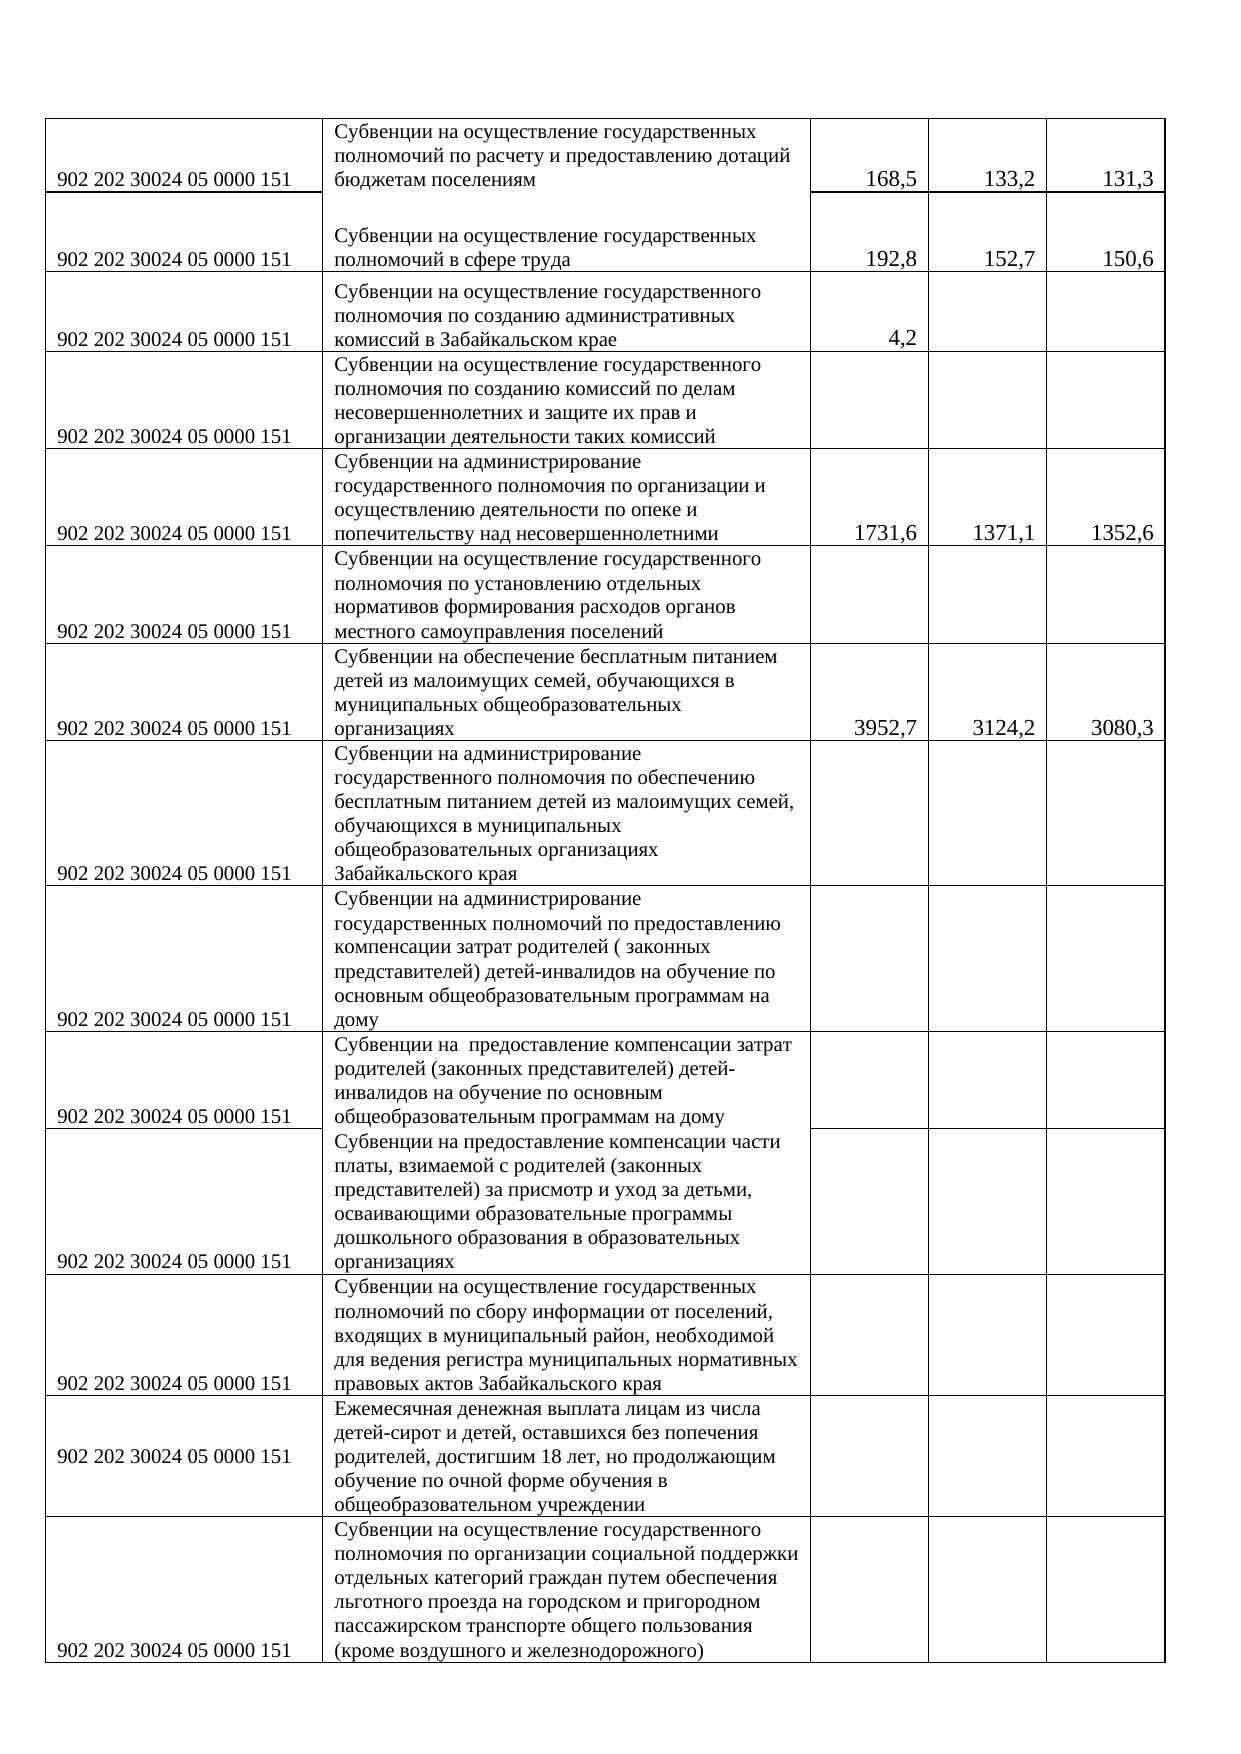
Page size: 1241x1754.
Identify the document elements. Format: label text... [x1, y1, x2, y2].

table_cell Субвенции на предоставление компенсации части платы, взимаемой с родителей (законных представителей) за присмотр и уход за детьми, осваивающими образовательные программы дошкольного образования в образовательных организациях [323, 1129, 810, 1273]
table_cell [1047, 546, 1164, 643]
table_cell Ежемесячная денежная выплата лицам из числа детей-сирот и детей, оставшихся без попечения родителей, достигшим 18 лет, но продолжающим обучение по очной форме обучения в общеобразовательном учреждении [323, 1396, 810, 1516]
table_cell 152,7 [929, 193, 1046, 271]
table_cell [1047, 1517, 1164, 1662]
table_cell 1371,1 [929, 449, 1046, 545]
table_cell 902 202 30024 05 0000 151 [46, 1275, 322, 1395]
table_cell 902 202 30024 05 0000 151 [46, 546, 322, 643]
table_cell 902 202 30024 05 0000 151 [46, 1396, 322, 1516]
table_cell 150,6 [1047, 193, 1164, 271]
table_cell [811, 886, 928, 1031]
table_cell [811, 1396, 928, 1516]
table_cell [811, 1129, 928, 1273]
table_cell [929, 546, 1046, 643]
table_cell 4,2 [811, 272, 928, 351]
table_cell 902 202 30024 05 0000 151 [46, 272, 322, 351]
table_cell 131,3 [1047, 119, 1164, 191]
table_cell 902 202 30024 05 0000 151 [46, 449, 322, 545]
table_cell [811, 1032, 928, 1128]
table_cell 1352,6 [1047, 449, 1164, 545]
table_cell Субвенции на осуществление государственных полномочий по сбору информации от поселений, входящих в муниципальный район, необходимой для ведения регистра муниципальных нормативных правовых актов Забайкальского края [323, 1275, 810, 1395]
table_cell 168,5 [811, 119, 928, 191]
table_cell 902 202 30024 05 0000 151 [46, 352, 322, 448]
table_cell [46, 119, 322, 191]
table_cell 902 202 30024 05 0000 151 [46, 741, 322, 885]
table_cell Субвенции на осуществление государственного полномочия по созданию административных комиссий в Забайкальском крае [323, 272, 810, 351]
table_cell Субвенции на администрирование государственного полномочия по организации и осуществлению деятельности по опеке и попечительству над несовершеннолетними [323, 449, 810, 545]
table_cell [1047, 1396, 1164, 1516]
table_cell 902 202 30024 05 0000 151 [46, 644, 322, 740]
table_cell Субвенции на осуществление государственных полномочий в сфере труда [323, 193, 810, 271]
table_cell [1047, 741, 1164, 885]
table_cell 902 202 30024 05 0000 151 [46, 193, 322, 271]
table_cell [929, 1032, 1046, 1128]
table_cell [929, 1275, 1046, 1395]
table_cell Субвенции на осуществление государственного полномочия по созданию комиссий по делам несовершеннолетних и защите их прав и организации деятельности таких комиссий [323, 352, 810, 448]
table_cell 192,8 [811, 193, 928, 271]
table_cell 1731,6 [811, 449, 928, 545]
table_cell [811, 741, 928, 885]
table_cell Субвенции на обеспечение бесплатным питанием детей из малоимущих семей, обучающихся в муниципальных общеобразовательных организациях [323, 644, 810, 740]
table_cell [929, 1129, 1046, 1273]
table_cell [811, 352, 928, 448]
table_cell 3952,7 [811, 644, 928, 740]
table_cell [46, 1517, 322, 1662]
table_cell [811, 1517, 928, 1662]
table_cell Субвенции на осуществление государственного полномочия по установлению отдельных нормативов формирования расходов органов местного самоуправления поселений [323, 546, 810, 643]
table_cell Субвенции на предоставление компенсации затрат родителей (законных представителей) детей-инвалидов на обучение по основным общеобразовательным программам на дому [323, 1032, 810, 1128]
table_cell [1047, 272, 1164, 351]
table_cell [929, 1517, 1046, 1662]
table_cell [811, 546, 928, 643]
table_cell 902 202 30024 05 0000 151 [46, 1032, 322, 1128]
table_cell 133,2 [929, 119, 1046, 191]
table_cell [1047, 886, 1164, 1031]
table_cell [1047, 352, 1164, 448]
table_cell [811, 1275, 928, 1395]
table_cell [1047, 1032, 1164, 1128]
table_cell 902 202 30024 05 0000 151 [46, 1129, 322, 1273]
table_cell [929, 886, 1046, 1031]
table_cell [929, 741, 1046, 885]
table_cell Субвенции на осуществление государственного полномочия по организации социальной поддержки отдельных категорий граждан путем обеспечения льготного проезда на городском и пригородном пассажирском транспорте общего пользования (кроме воздушного и железнодорожного) [323, 1517, 810, 1662]
table_cell Субвенции на осуществление государственных полномочий по расчету и предоставлению дотаций бюджетам поселениям [323, 119, 810, 191]
table_cell [929, 352, 1046, 448]
table_cell Субвенции на администрирование государственных полномочий по предоставлению компенсации затрат родителей ( законных представителей) детей-инвалидов на обучение по основным общеобразовательным программам на дому [323, 886, 810, 1031]
table_cell [929, 272, 1046, 351]
table_cell [1047, 1275, 1164, 1395]
table_cell 3080,3 [1047, 644, 1164, 740]
table_cell [1047, 1129, 1164, 1273]
table_cell Субвенции на администрирование государственного полномочия по обеспечению бесплатным питанием детей из малоимущих семей, обучающихся в муниципальных общеобразовательных организациях Забайкальского края [323, 741, 810, 885]
table_cell 3124,2 [929, 644, 1046, 740]
table_cell [929, 1396, 1046, 1516]
table_cell 902 202 30024 05 0000 151 [46, 886, 322, 1031]
